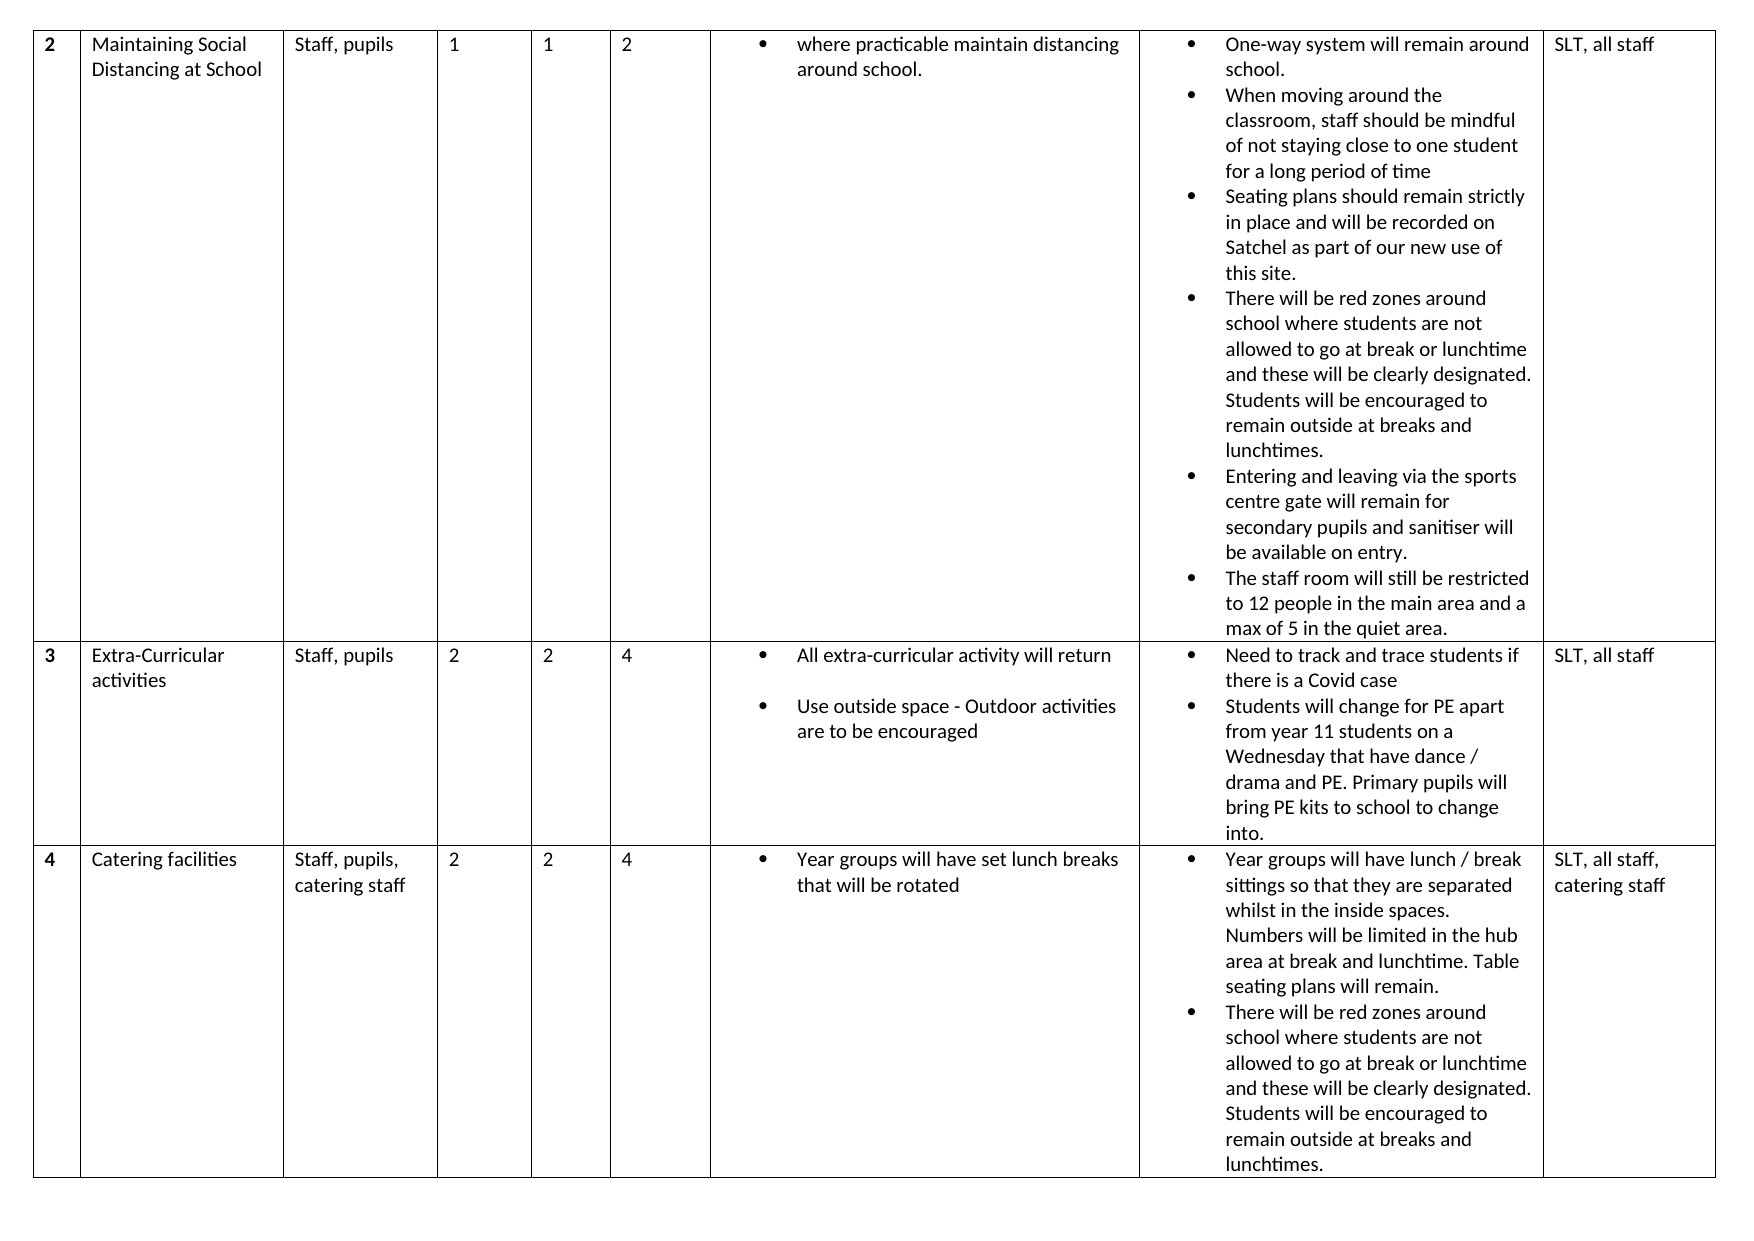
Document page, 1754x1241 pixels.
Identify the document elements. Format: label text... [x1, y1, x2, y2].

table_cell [1140, 846, 1543, 1177]
table_cell One-way system will remain around school. When moving around the classroom, staff should be mindful of not staying close to one student for a long period of time Seating plans should remain strictly in place and will be recorded on Satchel as part of our new use of this site. There will be red zones around school where students are not allowed to go at break or lunchtime and these will be clearly designated. Students will be encouraged to remain outside at breaks and lunchtimes. Entering and leaving via the sports centre gate will remain for secondary pupils and sanitiser will be available on entry. The staff room will still be restricted to 12 people in the main area and a max of 5 in the quiet area. [1140, 31, 1543, 641]
table_cell Need to track and trace students if there is a Covid case Students will change for PE apart from year 11 students on a Wednesday that have dance / drama and PE. Primary pupils will bring PE kits to school to change into. [1140, 642, 1543, 845]
table_cell 1 [532, 31, 610, 641]
table_cell SLT, all staff [1544, 642, 1715, 845]
table_cell 4 [611, 846, 710, 1177]
table_cell 3 [34, 642, 80, 845]
table_cell All extra-curricular activity will return Use outside space - Outdoor activities are to be encouraged [711, 642, 1139, 845]
table_cell Staff, pupils [284, 31, 437, 641]
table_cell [1544, 846, 1715, 1177]
table_cell 2 [438, 846, 531, 1177]
table_cell 1 [438, 31, 531, 641]
table_cell 4 [611, 642, 710, 845]
table_cell where practicable maintain distancing around school. [711, 31, 1139, 641]
table_cell 4 [34, 846, 80, 1177]
table_cell 2 [532, 642, 610, 845]
table_cell 2 [532, 846, 610, 1177]
table_cell Extra-Curricular activities [81, 642, 283, 845]
table_cell 2 [438, 642, 531, 845]
table_cell Maintaining Social Distancing at School [81, 31, 283, 641]
table_cell 2 [34, 31, 80, 641]
table_cell 2 [611, 31, 710, 641]
table_cell SLT, all staff [1544, 31, 1715, 641]
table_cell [711, 846, 1139, 1177]
table_cell Staff, pupils [284, 642, 437, 845]
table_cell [284, 846, 437, 1177]
table_cell Catering facilities [81, 846, 283, 1177]
